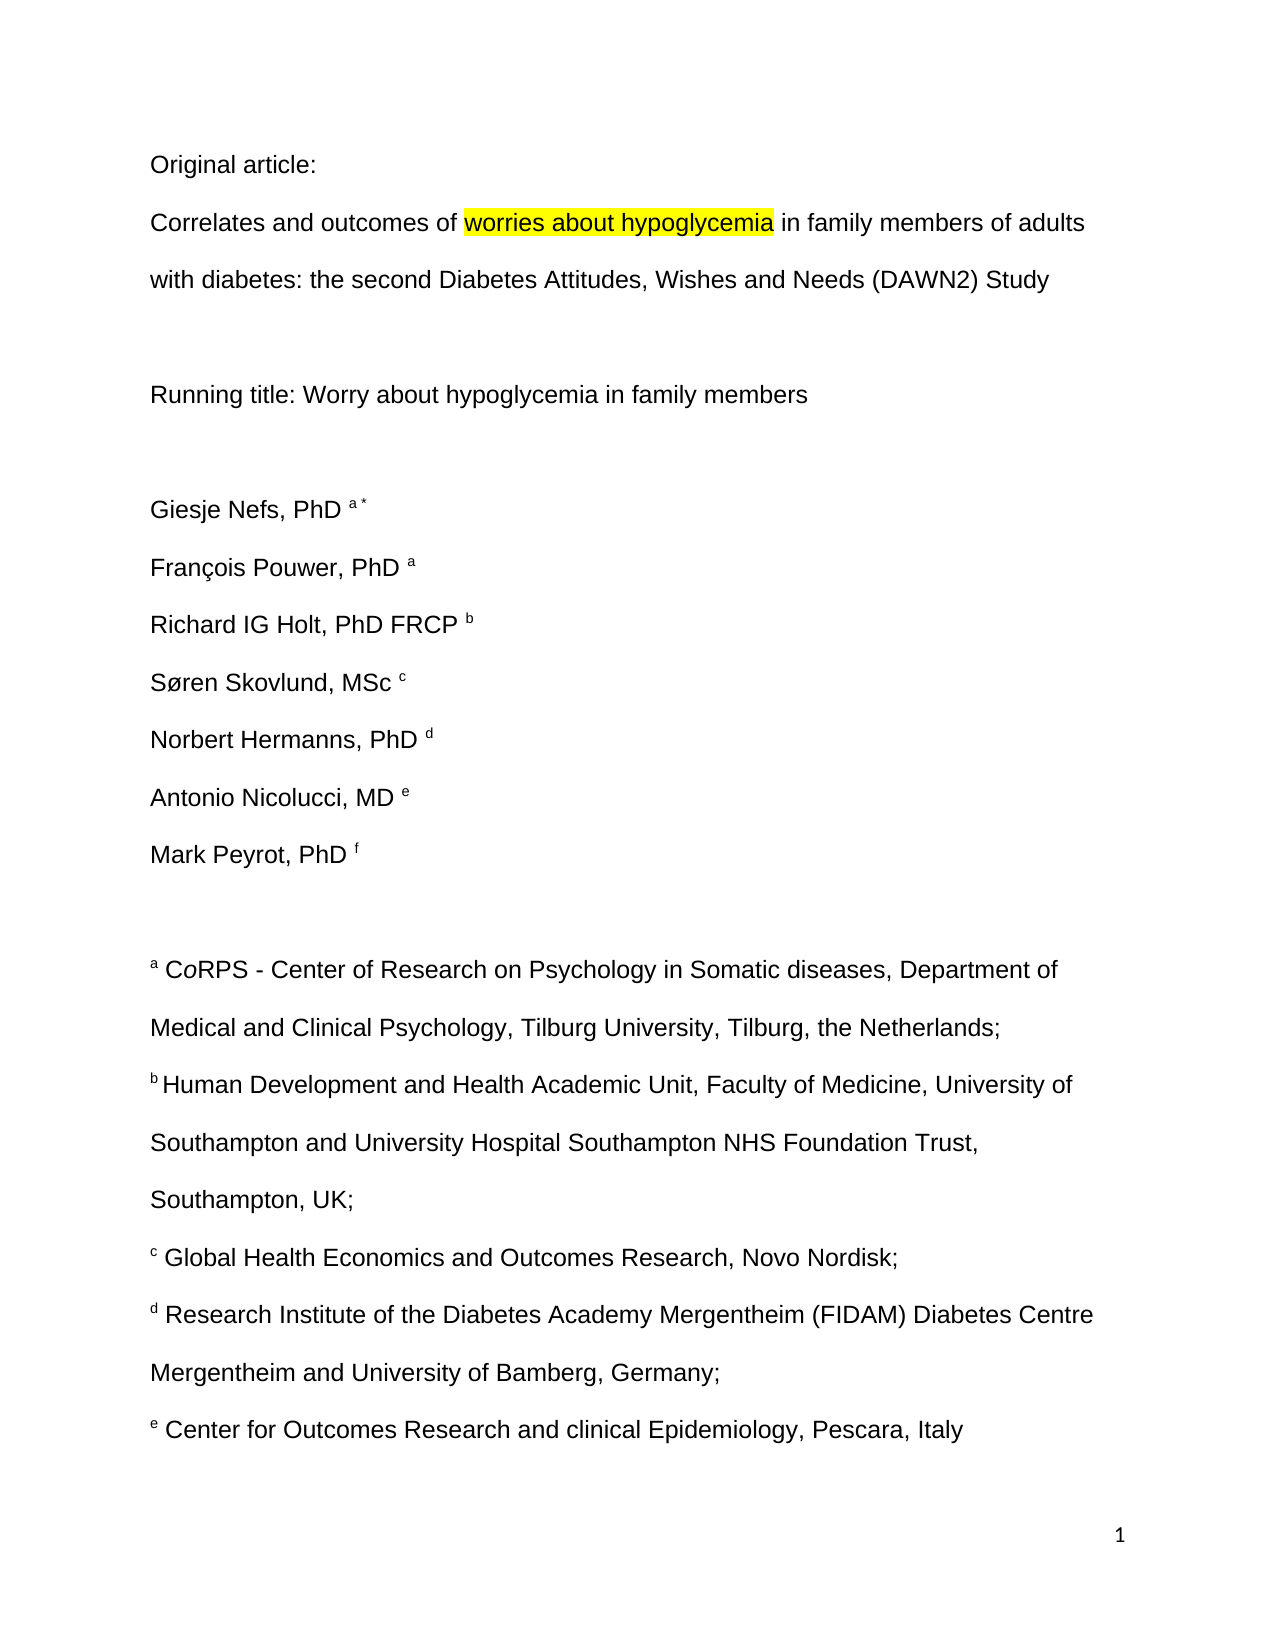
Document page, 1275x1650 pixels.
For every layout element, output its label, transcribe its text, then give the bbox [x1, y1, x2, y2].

text François Pouwer, PhD a [150, 552, 1125, 581]
text c Global Health Economics and Outcomes Research, Novo Nordisk; [150, 1242, 1125, 1271]
text a CoRPS - Center of Research on Psychology in Somatic diseases, Department of Medical and Clinical Psychology, Tilburg University, Tilburg, the Netherlands; [150, 955, 1125, 1041]
text Running title: Worry about hypoglycemia in family members [150, 380, 1125, 409]
text Norbert Hermanns, PhD d [150, 725, 1125, 754]
text Richard IG Holt, PhD FRCP b [150, 610, 1125, 639]
text b Human Development and Health Academic Unit, Faculty of Medicine, University of Southampton and University Hospital Southampton NHS Foundation Trust, Southampton, UK; [150, 1070, 1125, 1214]
text Giesje Nefs, PhD a * [150, 495, 1125, 524]
text Mark Peyrot, PhD f [150, 840, 1125, 869]
text d Research Institute of the Diabetes Academy Mergentheim (FIDAM) Diabetes Centre Mergentheim and University of Bamberg, Germany; [150, 1300, 1125, 1386]
text Correlates and outcomes of worries about hypoglycemia in family members of adults with diabetes: the second Diabetes Attitudes, Wishes and Needs (DAWN2) Study [150, 207, 1125, 294]
text Søren Skovlund, MSc c [150, 667, 1125, 696]
text e Center for Outcomes Research and clinical Epidemiology, Pescara, Italy [150, 1415, 1125, 1444]
text Original article: [150, 150, 1125, 179]
text Antonio Nicolucci, MD e [150, 782, 1125, 811]
